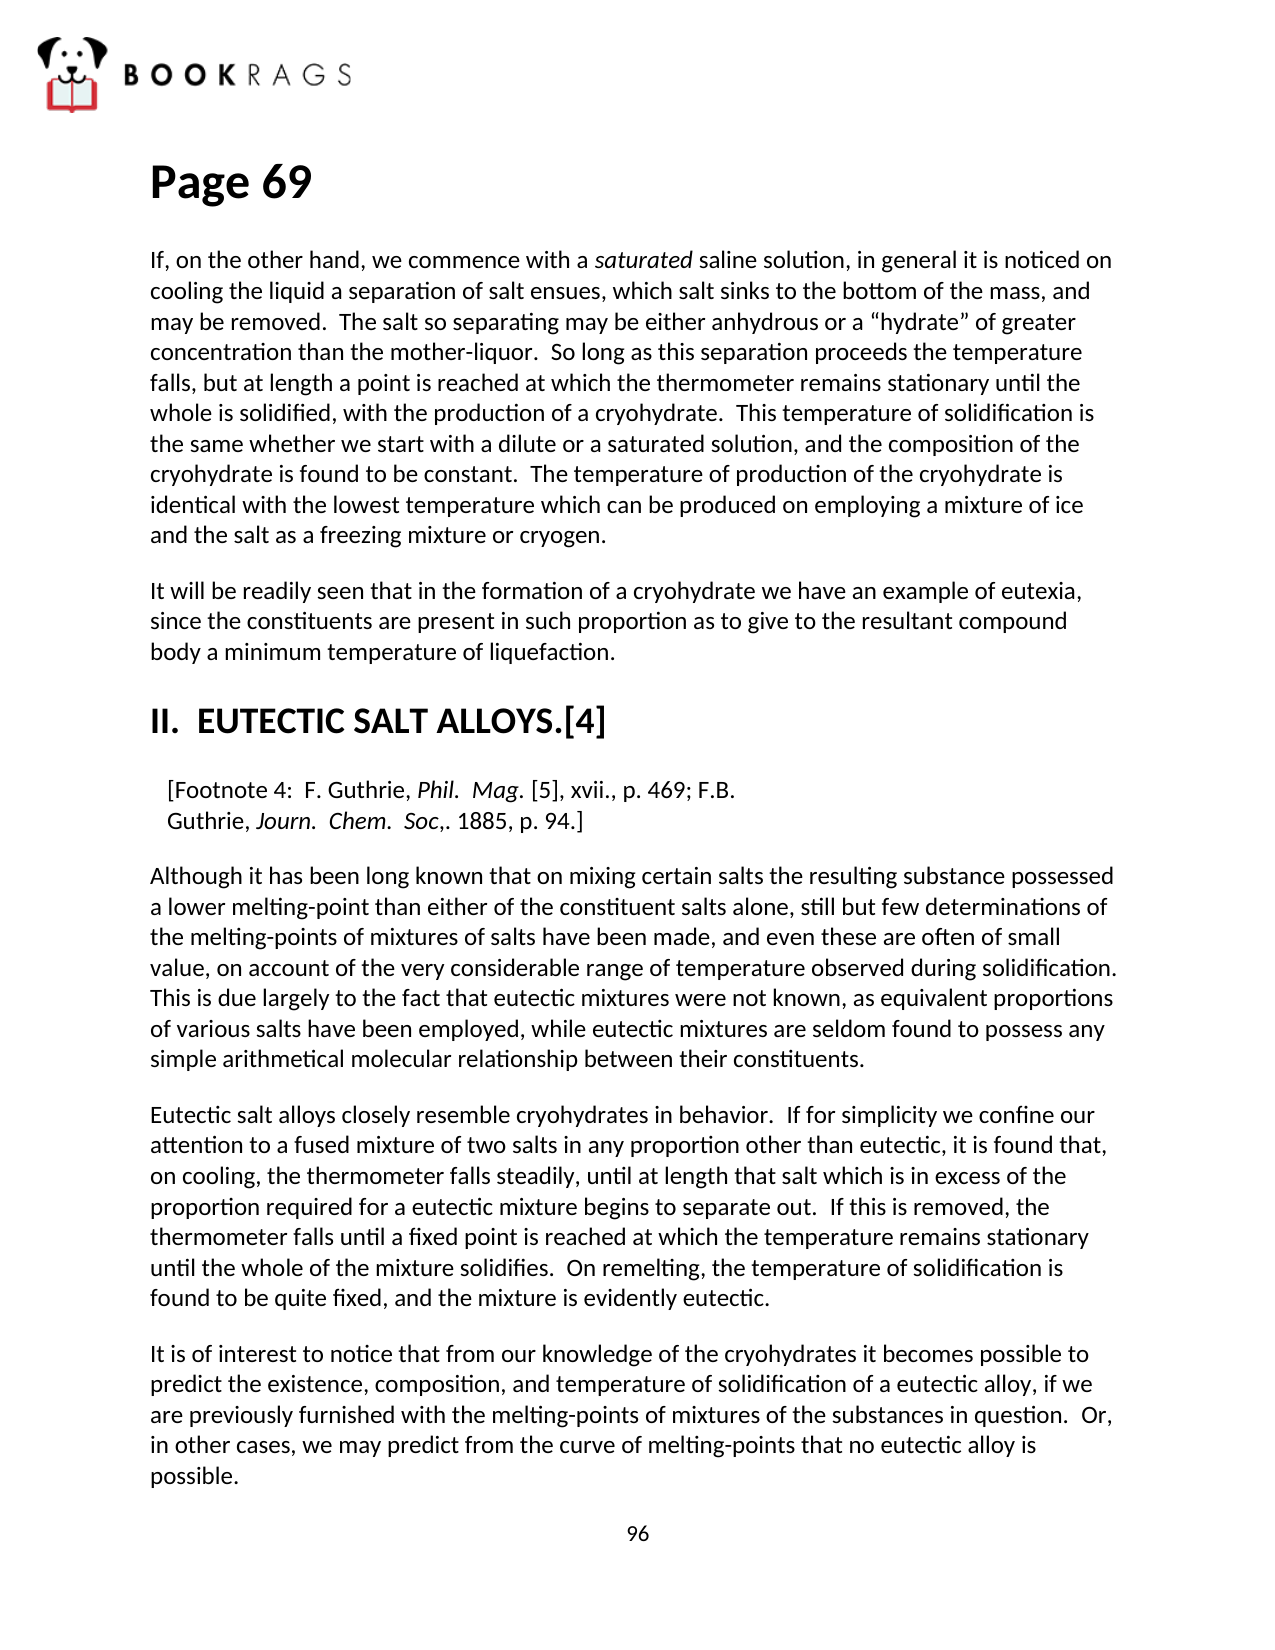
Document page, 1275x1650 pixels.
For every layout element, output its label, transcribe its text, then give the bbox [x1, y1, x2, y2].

text It is of interest to notice that from our knowledge of the cryohydrates it becomes possible to predict the existence, composition, and temperature of solidification of a eutectic alloy, if we are previously furnished with the melting-points of mixtures of the substances in question. Or, in other cases, we may predict from the curve of melting-points that no eutectic alloy is possible. [150, 1338, 1125, 1490]
text Eutectic salt alloys closely resemble cryohydrates in behavior. If for simplicity we confine our attention to a fused mixture of two salts in any proportion other than eutectic, it is found that, on cooling, the thermometer falls steadily, until at length that salt which is in excess of the proportion required for a eutectic mixture begins to separate out. If this is removed, the thermometer falls until a fixed point is reached at which the temperature remains stationary until the whole of the mixture solidifies. On remelting, the temperature of solidification is found to be quite fixed, and the mixture is evidently eutectic. [150, 1099, 1125, 1313]
text Although it has been long known that on mixing certain salts the resulting substance possessed a lower melting-point than either of the constituent salts alone, still but few determinations of the melting-points of mixtures of salts have been made, and even these are often of small value, on account of the very considerable range of temperature observed during solidification. This is due largely to the fact that eutectic mixtures were not known, as equivalent proportions of various salts have been employed, while eutectic mixtures are seldom found to possess any simple arithmetical molecular relationship between their constituents. [150, 861, 1125, 1074]
picture [37, 37, 351, 113]
text If, on the other hand, we commence with a saturated saline solution, in general it is noticed on cooling the liquid a separation of salt ensues, which salt sinks to the bottom of the mass, and may be removed. The salt so separating may be either anhydrous or a “hydrate” of greater concentration than the mother-liquor. So long as this separation proceeds the temperature falls, but at length a point is reached at which the thermometer remains stationary until the whole is solidified, with the production of a cryohydrate. This temperature of solidification is the same whether we start with a dilute or a saturated solution, and the composition of the cryohydrate is found to be constant. The temperature of production of the cryohydrate is identical with the lowest temperature which can be produced on employing a mixture of ice and the salt as a freezing mixture or cryogen. [150, 244, 1125, 550]
text II. EUTECTIC SALT ALLOYS.[4] [150, 697, 1125, 743]
text [Footnote 4: F. Guthrie, Phil. Mag. [5], xvii., p. 469; F.B. Guthrie, Journ. Chem. Soc,. 1885, p. 94.] [150, 774, 1125, 836]
text It will be readily seen that in the formation of a cryohydrate we have an example of eutexia, since the constituents are present in such proportion as to give to the resultant compound body a minimum temperature of liquefaction. [150, 575, 1125, 666]
text Page 69 [150, 150, 1125, 211]
